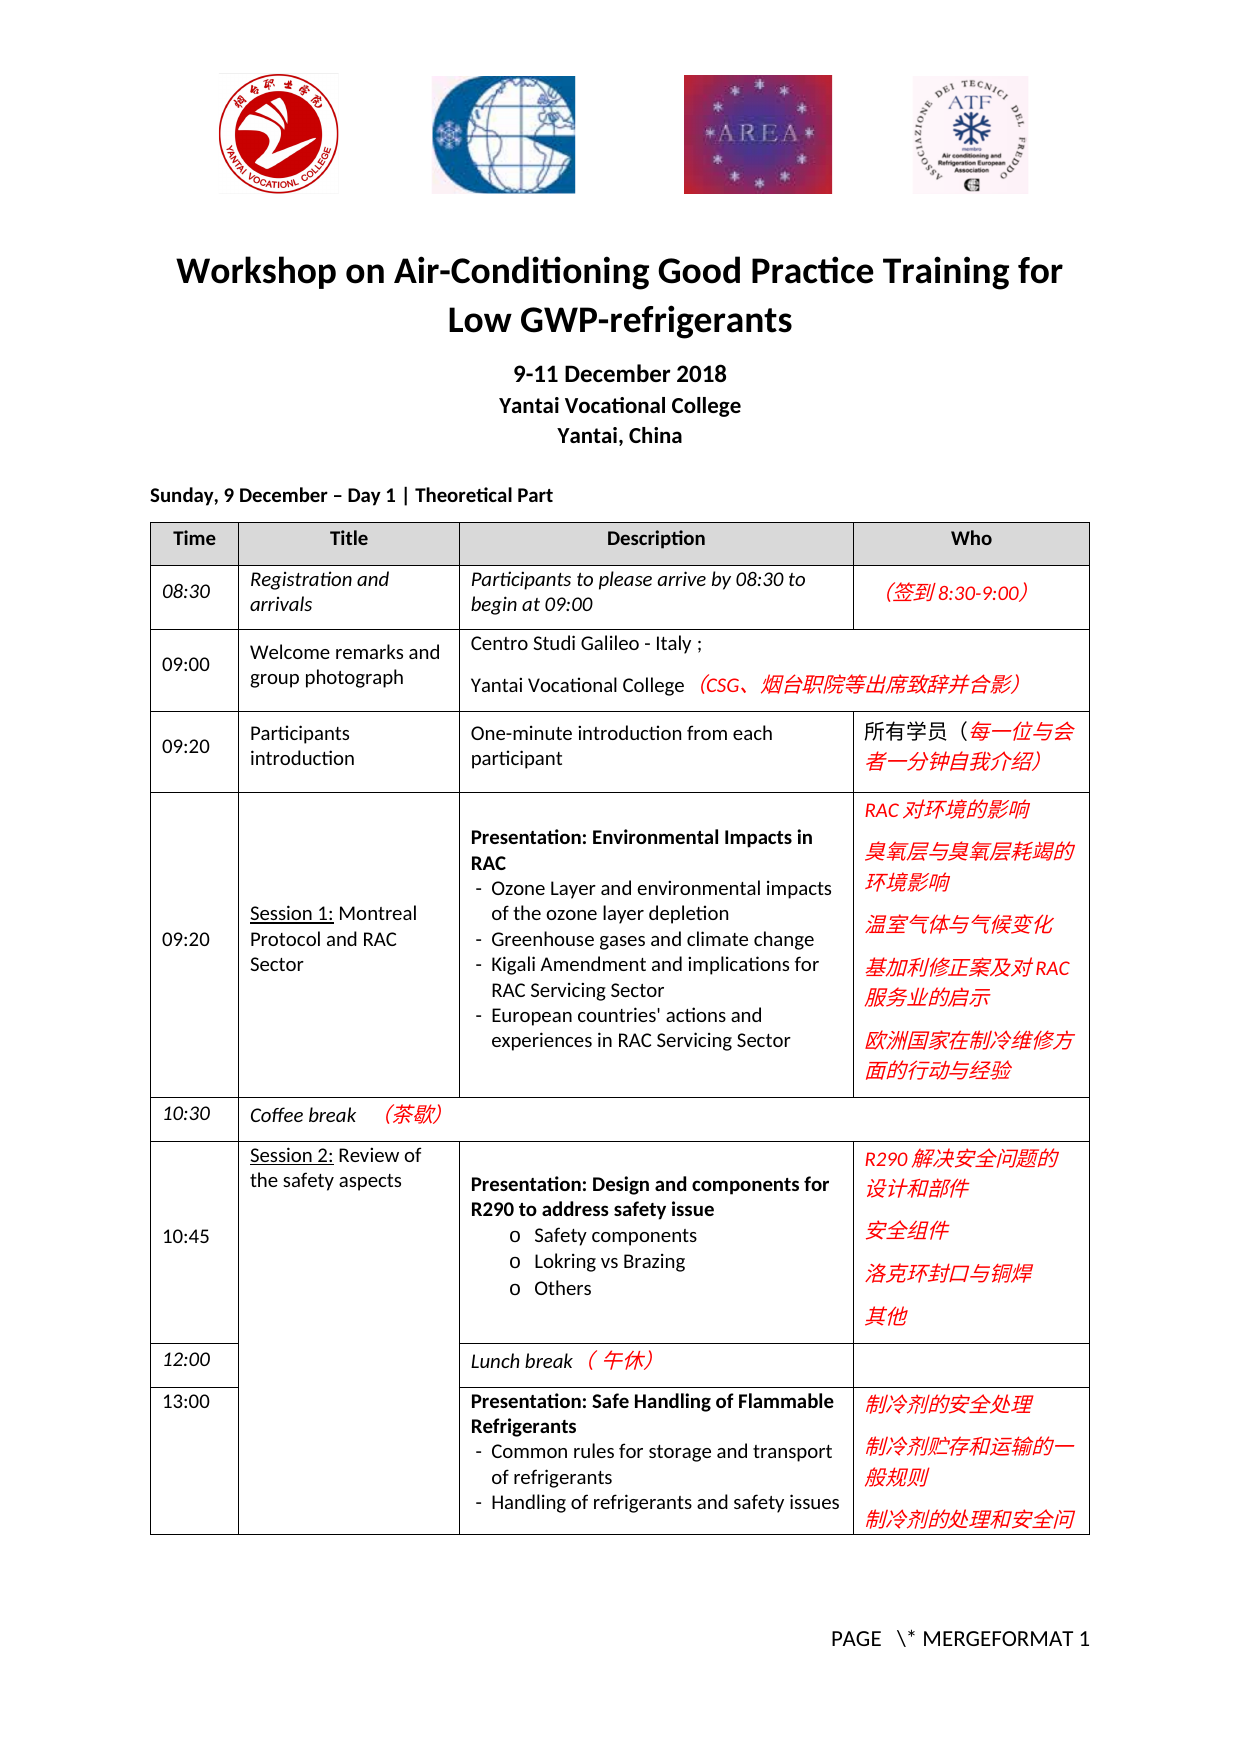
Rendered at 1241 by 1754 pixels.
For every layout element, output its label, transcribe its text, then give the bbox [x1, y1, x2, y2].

picture [431, 76, 576, 194]
table_header Time [151, 523, 238, 565]
table_cell （签到8:30-9:00） [854, 566, 1089, 629]
table_header Title [239, 523, 459, 565]
table_cell Session 1: Montreal Protocol and RAC Sector [239, 793, 459, 1097]
table_cell 09:00 [151, 630, 238, 711]
text Yantai, China [150, 421, 1090, 449]
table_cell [460, 1388, 853, 1534]
picture [218, 73, 339, 194]
table_cell Centro Studi Galileo - Italy ; Yantai Vocational College（CSG、烟台职院等出席致辞并合影） [460, 630, 1089, 711]
table_cell [854, 1344, 1089, 1387]
table_cell Session 2: Review of the safety aspects [239, 1142, 459, 1534]
table_cell 09:20 [151, 793, 238, 1097]
table_cell R290解决安全问题的设计和部件 安全组件 洛克环封口与铜焊 其他 [854, 1142, 1089, 1343]
table_cell 所有学员（每一位与会者一分钟自我介绍） [854, 712, 1089, 792]
table_cell 10:45 [151, 1142, 238, 1343]
table_cell 09:20 [151, 712, 238, 792]
table_cell 12:00 [151, 1344, 238, 1387]
table_cell Lunch break（ 午休） [460, 1344, 853, 1387]
table_cell 13:00 [151, 1388, 238, 1534]
picture [684, 75, 833, 194]
table_cell Presentation: Environmental Impacts in RAC Ozone Layer and environmental impacts of the ozone layer depletion Greenhouse gases and climate change Kigali Amendment and implications for RAC Servicing Sector European countries' actions and experiences in RAC Servicing Sector [460, 793, 853, 1097]
table_cell Registration and arrivals [239, 566, 459, 629]
table_header Description [460, 523, 853, 565]
text 9-11 December 2018 [150, 358, 1090, 389]
text Workshop on Air-Conditioning Good Practice Training for Low GWP-refrigerants [150, 247, 1090, 342]
table_cell Participants introduction [239, 712, 459, 792]
table_cell RAC对环境的影响 臭氧层与臭氧层耗竭的环境影响 温室气体与气候变化 基加利修正案及对RAC服务业的启示 欧洲国家在制冷维修方面的行动与经验 [854, 793, 1089, 1097]
table_cell 08:30 [151, 566, 238, 629]
text Sunday, 9 December – Day 1 | Theoretical Part [150, 482, 1090, 507]
table_cell 制冷剂的安全处理 制冷剂贮存和运输的一般规则 制冷剂的处理和安全问题 [854, 1388, 1089, 1534]
table_cell Presentation: Design and components for R290 to address safety issue Safety components Lokring vs Brazing Others [460, 1142, 853, 1343]
table_header Who [854, 523, 1089, 565]
table_cell 10:30 [151, 1098, 238, 1141]
table_cell Welcome remarks and group photograph [239, 630, 459, 711]
text Yantai Vocational College [150, 391, 1090, 419]
picture [912, 76, 1029, 194]
table_cell One-minute introduction from each participant [460, 712, 853, 792]
table_cell Participants to please arrive by 08:30 to begin at 09:00 [460, 566, 853, 629]
table_cell Coffee break （茶歇） [239, 1098, 1089, 1141]
